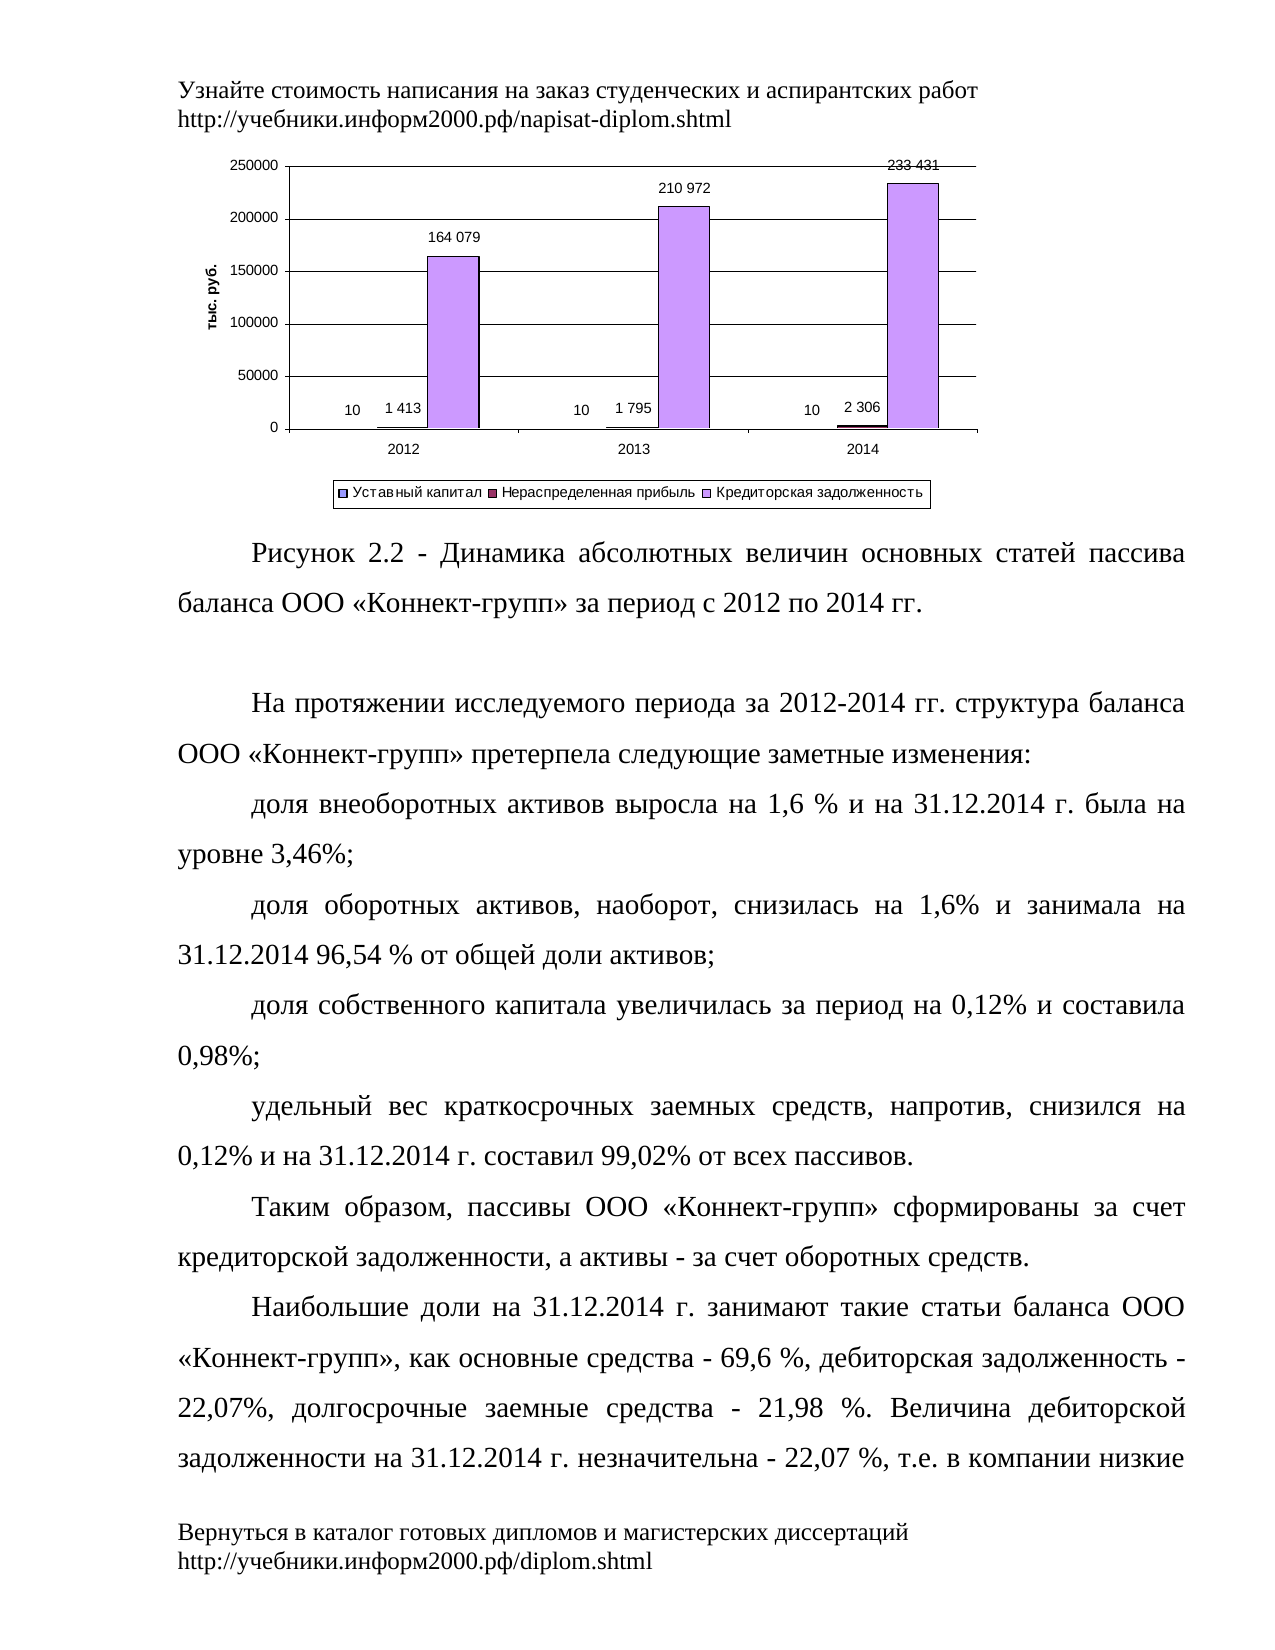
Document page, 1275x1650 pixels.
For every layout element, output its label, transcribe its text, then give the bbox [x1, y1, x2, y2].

text доля внеоборотных активов выросла на 1,6 % и на 31.12.2014 г. была на уровне 3,46%; [177, 786, 1186, 870]
text доля собственного капитала увеличилась за период на 0,12% и составила 0,98%; [177, 987, 1186, 1071]
text удельный вес краткосрочных заемных средств, напротив, снизился на 0,12% и на 31.12.2014 г. составил 99,02% от всех пассивов. [177, 1088, 1186, 1172]
text На протяжении исследуемого периода за 2012-2014 гг. структура баланса ООО «Коннект-групп» претерпела следующие заметные изменения: [177, 686, 1186, 769]
text Таким образом, пассивы ООО «Коннект-групп» сформированы за счет кредиторской задолженности, а активы - за счет оборотных средств. [177, 1189, 1186, 1273]
text Рисунок 2.2 - Динамика абсолютных величин основных статей пассива баланса ООО «Коннект-групп» за период с 2012 по 2014 гг. [177, 535, 1186, 618]
text доля оборотных активов, наоборот, снизилась на 1,6% и занимала на 31.12.2014 96,54 % от общей доли активов; [177, 887, 1186, 971]
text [177, 1289, 1186, 1474]
